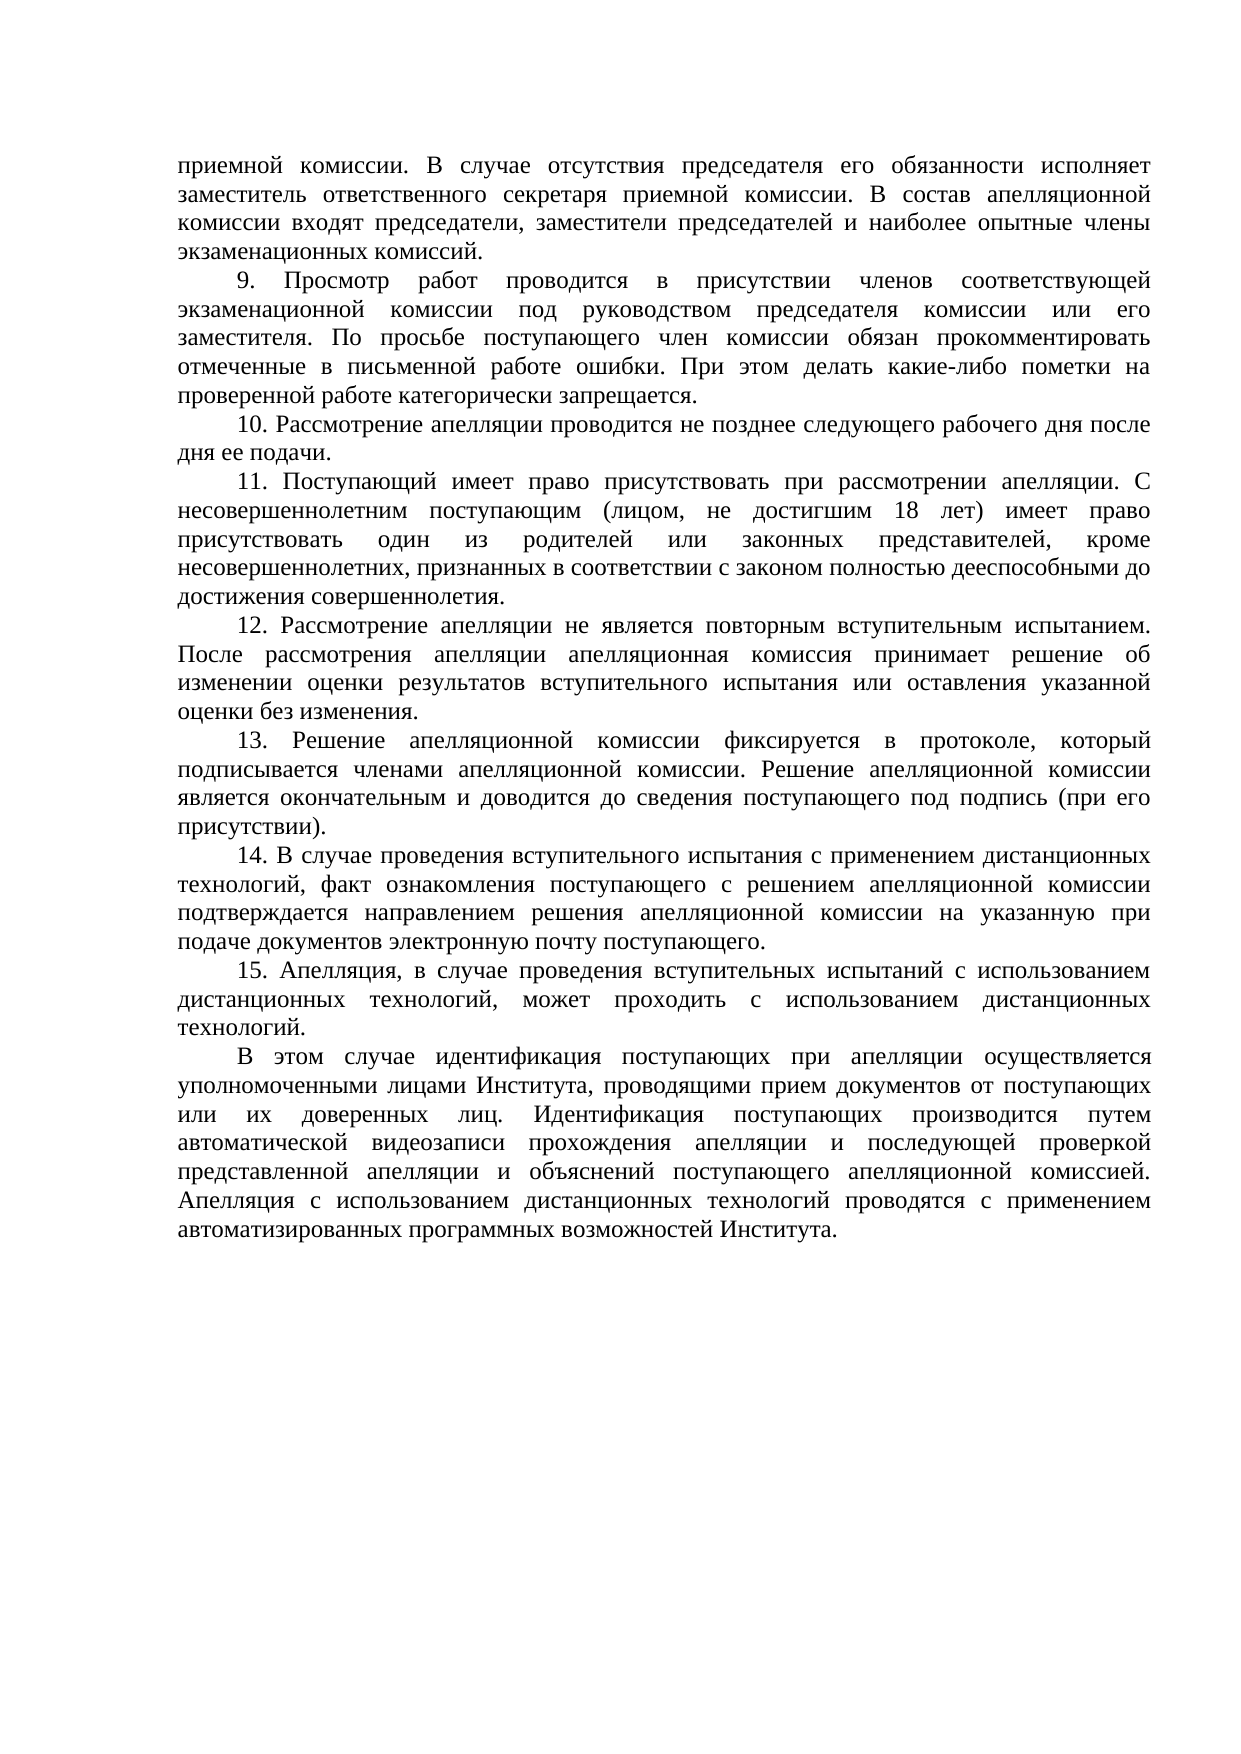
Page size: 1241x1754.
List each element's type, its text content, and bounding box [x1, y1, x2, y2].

text 10. Рассмотрение апелляции проводится не позднее следующего рабочего дня после дня ее подачи. [177, 409, 1152, 466]
text 13. Решение апелляционной комиссии фиксируется в протоколе, который подписывается членами апелляционной комиссии. Решение апелляционной комиссии является окончательным и доводится до сведения поступающего под подпись (при его присутствии). [177, 725, 1152, 840]
text В этом случае идентификация поступающих при апелляции осуществляется уполномоченными лицами Института, проводящими прием документов от поступающих или их доверенных лиц. Идентификация поступающих производится путем автоматической видеозаписи прохождения апелляции и последующей проверкой представленной апелляции и объяснений поступающего апелляционной комиссией. Апелляция с использованием дистанционных технологий проводятся с применением автоматизированных программных возможностей Института. [177, 1041, 1152, 1242]
text 15. Апелляция, в случае проведения вступительных испытаний с использованием дистанционных технологий, может проходить с использованием дистанционных технологий. [177, 955, 1152, 1041]
text 11. Поступающий имеет право присутствовать при рассмотрении апелляции. С несовершеннолетним поступающим (лицом, не достигшим 18 лет) имеет право присутствовать один из родителей или законных представителей, кроме несовершеннолетних, признанных в соответствии с законом полностью дееспособными до достижения совершеннолетия. [177, 466, 1152, 610]
text 14. В случае проведения вступительного испытания с применением дистанционных технологий, факт ознакомления поступающего с решением апелляционной комиссии подтверждается направлением решения апелляционной комиссии на указанную при подаче документов электронную почту поступающего. [177, 840, 1152, 955]
text 9. Просмотр работ проводится в присутствии членов соответствующей экзаменационной комиссии под руководством председателя комиссии или его заместителя. По просьбе поступающего член комиссии обязан прокомментировать отмеченные в письменной работе ошибки. При этом делать какие-либо пометки на проверенной работе категорически запрещается. [177, 265, 1152, 409]
text 12. Рассмотрение апелляции не является повторным вступительным испытанием. После рассмотрения апелляции апелляционная комиссия принимает решение об изменении оценки результатов вступительного испытания или оставления указанной оценки без изменения. [177, 610, 1152, 725]
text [177, 150, 1152, 265]
